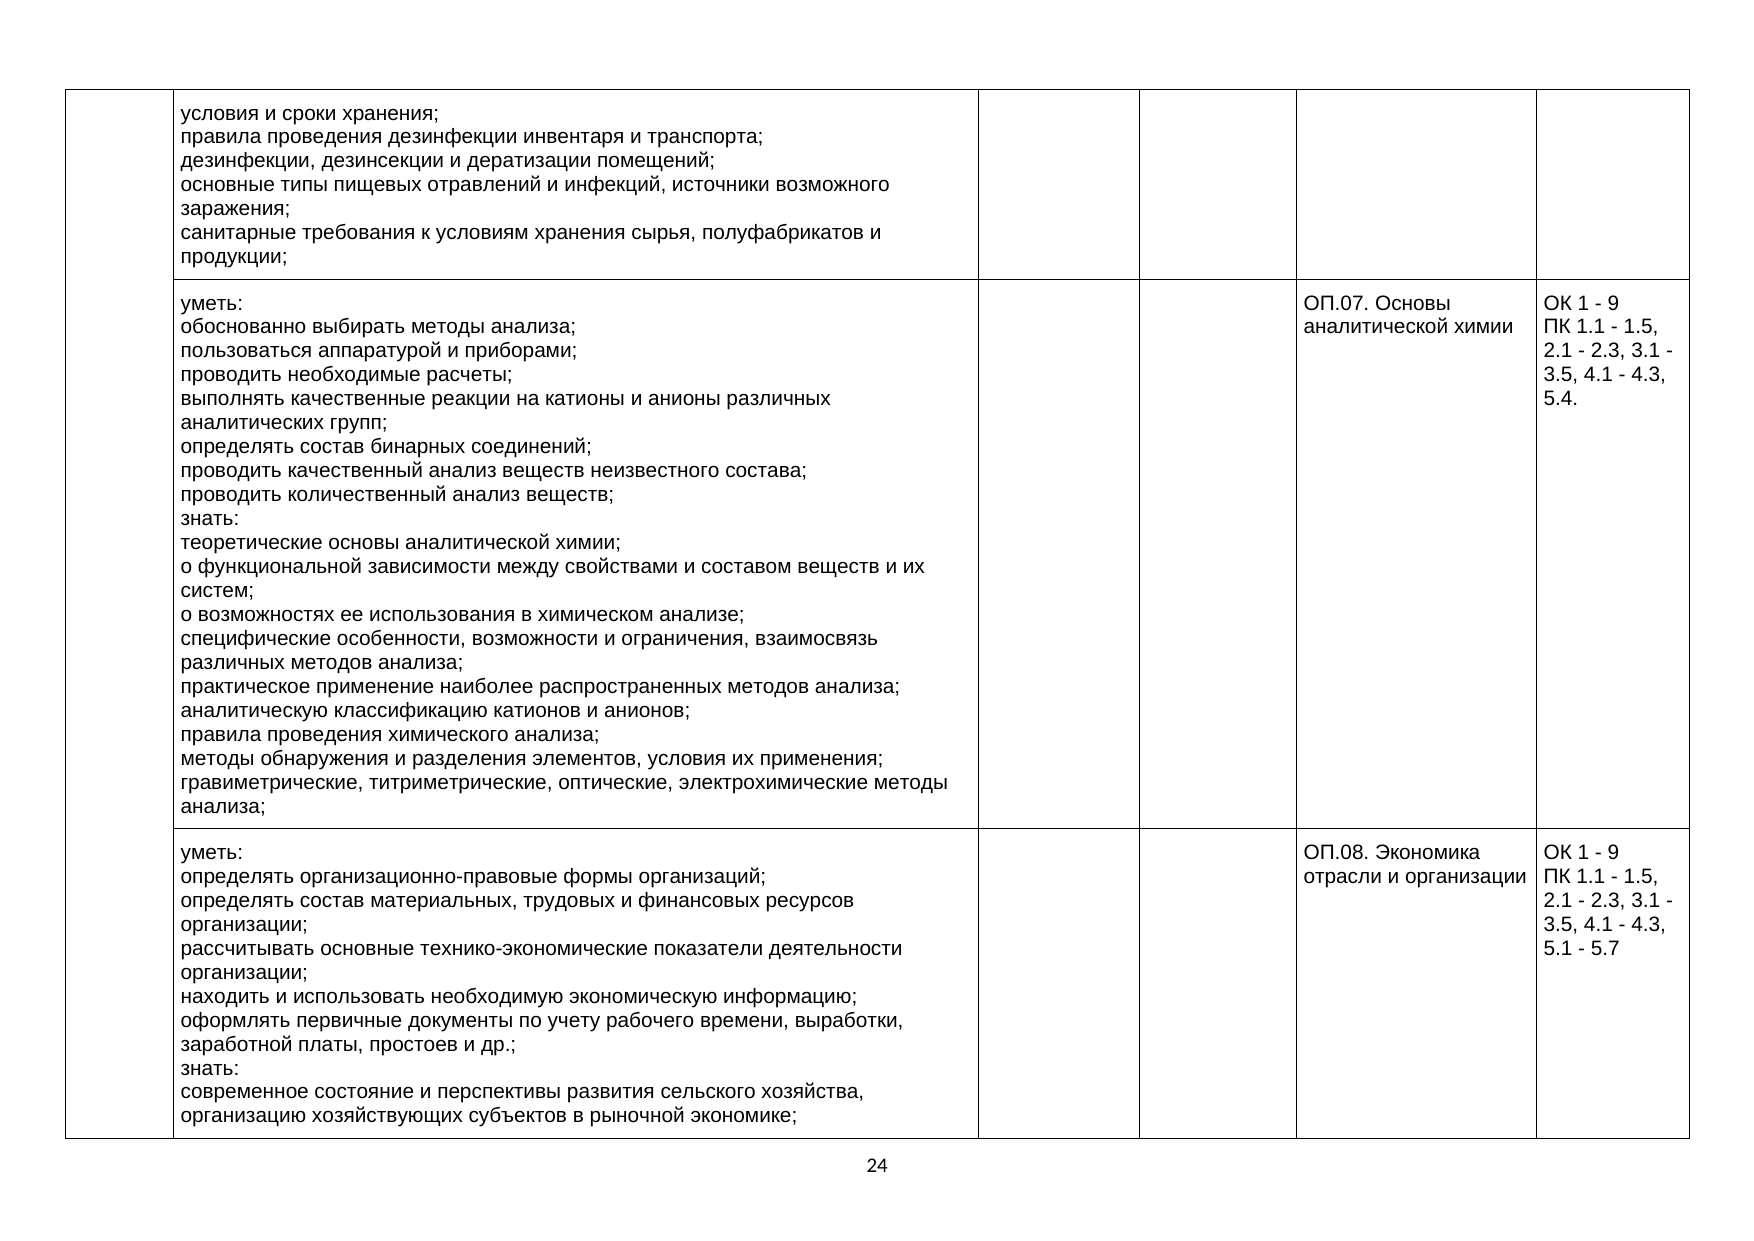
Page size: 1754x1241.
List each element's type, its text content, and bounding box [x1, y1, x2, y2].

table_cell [1297, 90, 1536, 279]
table_cell [1140, 280, 1296, 828]
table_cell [1537, 90, 1689, 279]
table_cell ОП.07. Основы аналитической химии [1297, 280, 1536, 828]
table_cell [1297, 829, 1536, 1138]
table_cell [174, 829, 978, 1138]
table_cell [979, 280, 1139, 828]
table_cell [1140, 90, 1296, 279]
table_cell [174, 90, 978, 279]
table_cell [1537, 829, 1689, 1138]
table_cell [979, 90, 1139, 279]
table_cell [1140, 829, 1296, 1138]
table_cell [979, 829, 1139, 1138]
table_cell уметь: обоснованно выбирать методы анализа; пользоваться аппаратурой и приборами; проводить необходимые расчеты; выполнять качественные реакции на катионы и анионы различных аналитических групп; определять состав бинарных соединений; проводить качественный анализ веществ неизвестного состава; проводить количественный анализ веществ; знать: теоретические основы аналитической химии; о функциональной зависимости между свойствами и составом веществ и их систем; о возможностях ее использования в химическом анализе; специфические особенности, возможности и ограничения, взаимосвязь различных методов анализа; практическое применение наиболее распространенных методов анализа; аналитическую классификацию катионов и анионов; правила проведения химического анализа; методы обнаружения и разделения элементов, условия их применения; гравиметрические, титриметрические, оптические, электрохимические методы анализа; [174, 280, 978, 828]
table_cell ОК 1 - 9 ПК 1.1 - 1.5, 2.1 - 2.3, 3.1 - 3.5, 4.1 - 4.3, 5.4. [1537, 280, 1689, 828]
